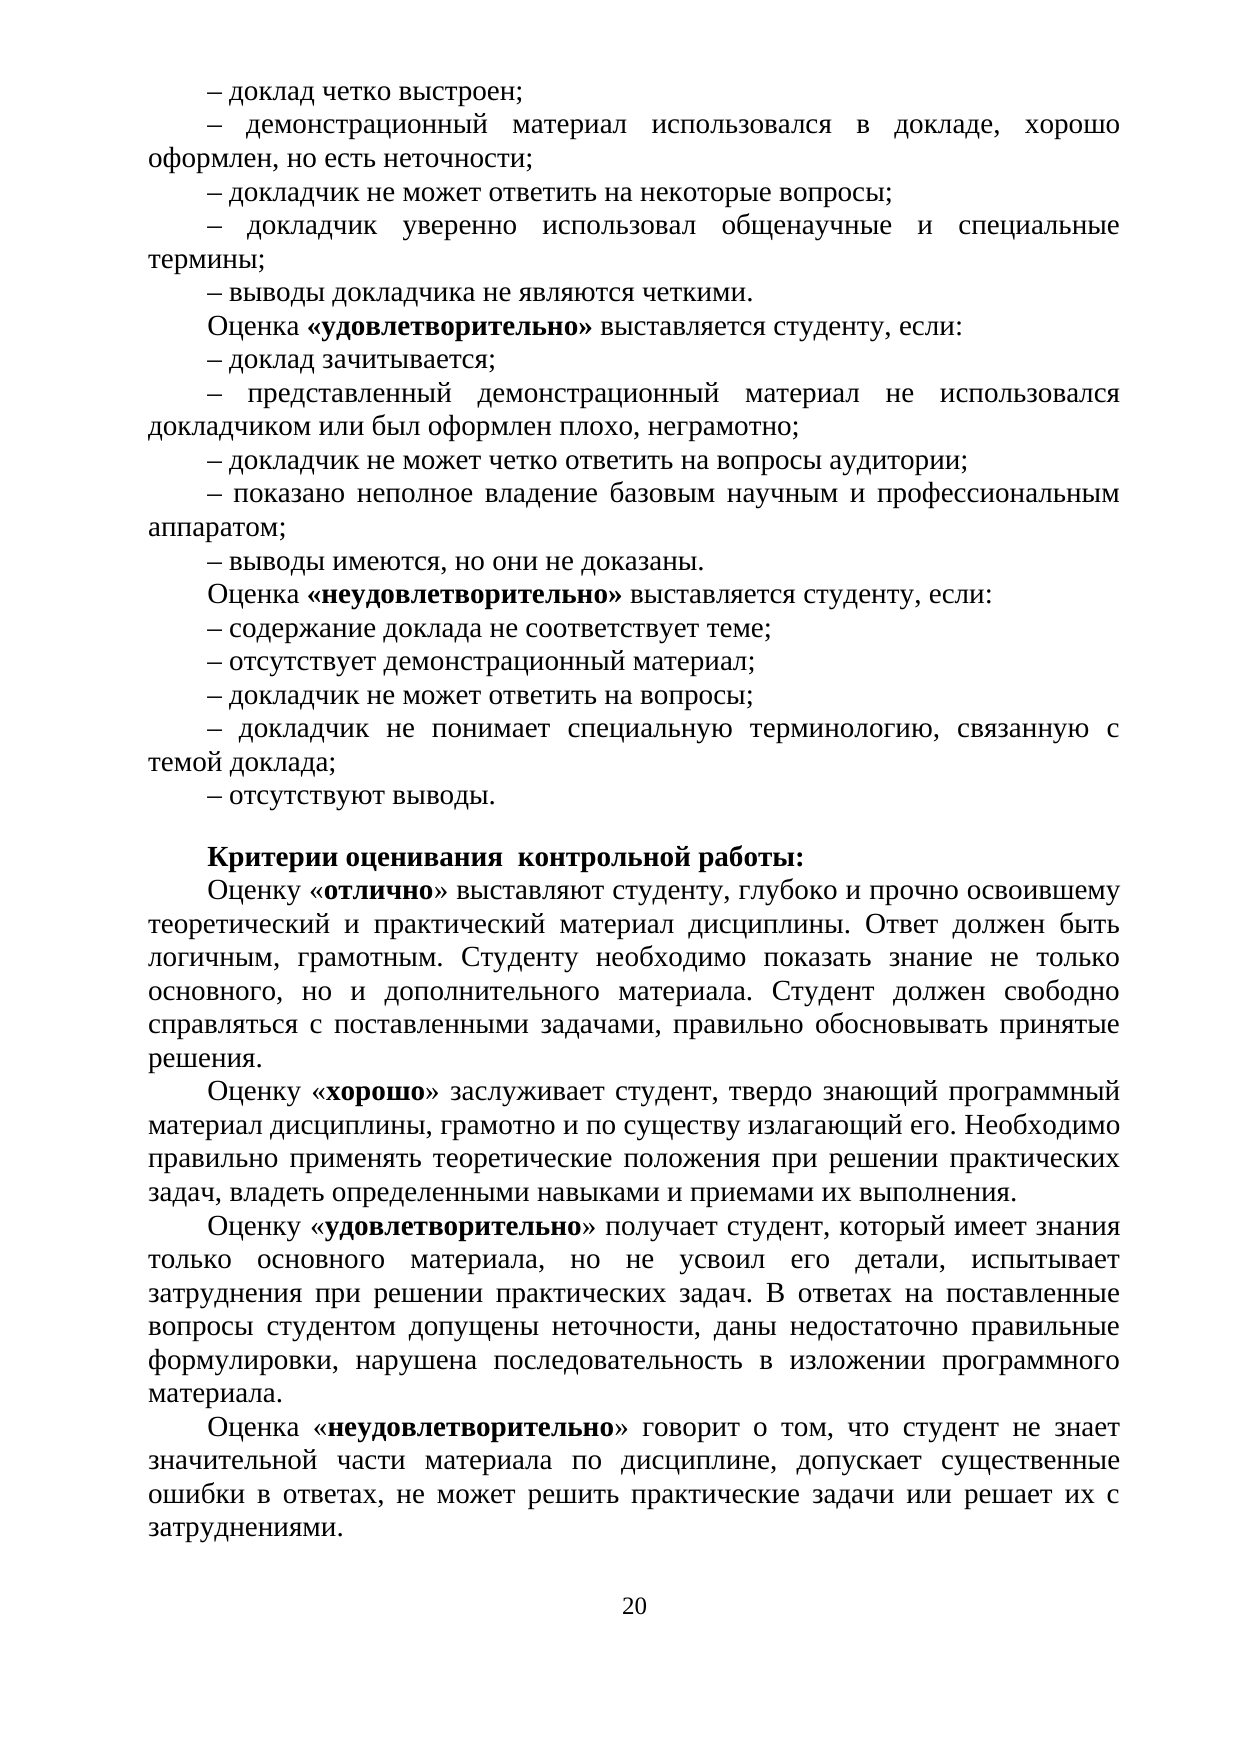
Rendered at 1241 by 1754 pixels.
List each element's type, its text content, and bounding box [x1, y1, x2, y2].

text Оценка «неудовлетворительно» выставляется студенту, если: [148, 576, 1121, 610]
text Оценку «хорошо» заслуживает студент, твердо знающий программный материал дисциплины, грамотно и по существу излагающий его. Необходимо правильно применять теоретические положения при решении практических задач, владеть определенными навыками и приемами их выполнения. [148, 1073, 1121, 1208]
text Оценку «удовлетворительно» получает студент, который имеет знания только основного материала, но не усвоил его детали, испытывает затруднения при решении практических задач. В ответах на поставленные вопросы студентом допущены неточности, даны недостаточно правильные формулировки, нарушена последовательность в изложении программного материала. [148, 1208, 1121, 1409]
text – выводы имеются, но они не доказаны. [148, 543, 1121, 576]
text Оценку «отлично» выставляют студенту, глубоко и прочно освоившему теоретический и практический материал дисциплины. Ответ должен быть логичным, грамотным. Студенту необходимо показать знание не только основного, но и дополнительного материала. Студент должен свободно справляться с поставленными задачами, правильно обосновывать принятые решения. [148, 872, 1121, 1073]
text Оценка «удовлетворительно» выставляется студенту, если: [148, 308, 1121, 341]
text – докладчик не понимает специальную терминологию, связанную с темой доклада; [148, 710, 1121, 777]
text – докладчик не может ответить на вопросы; [148, 677, 1121, 710]
text – отсутствуют выводы. [148, 777, 1121, 811]
text – выводы докладчика не являются четкими. [148, 274, 1121, 308]
text Критерии оценивания контрольной работы: [148, 839, 1121, 872]
text – показано неполное владение базовым научным и профессиональным аппаратом; [148, 476, 1121, 543]
text – докладчик не может ответить на некоторые вопросы; [148, 174, 1121, 207]
text – доклад четко выстроен; [148, 73, 1121, 107]
text Оценка «неудовлетворительно» говорит о том, что студент не знает значительной части материала по дисциплине, допускает существенные ошибки в ответах, не может решить практические задачи или решает их с затруднениями. [148, 1409, 1121, 1543]
text – демонстрационный материал использовался в докладе, хорошо оформлен, но есть неточности; [148, 107, 1121, 174]
text – докладчик не может четко ответить на вопросы аудитории; [148, 442, 1121, 476]
text – содержание доклада не соответствует теме; [148, 610, 1121, 643]
text – докладчик уверенно использовал общенаучные и специальные термины; [148, 207, 1121, 274]
text – представленный демонстрационный материал не использовался докладчиком или был оформлен плохо, неграмотно; [148, 375, 1121, 442]
text – доклад зачитывается; [148, 341, 1121, 375]
text – отсутствует демонстрационный материал; [148, 643, 1121, 677]
